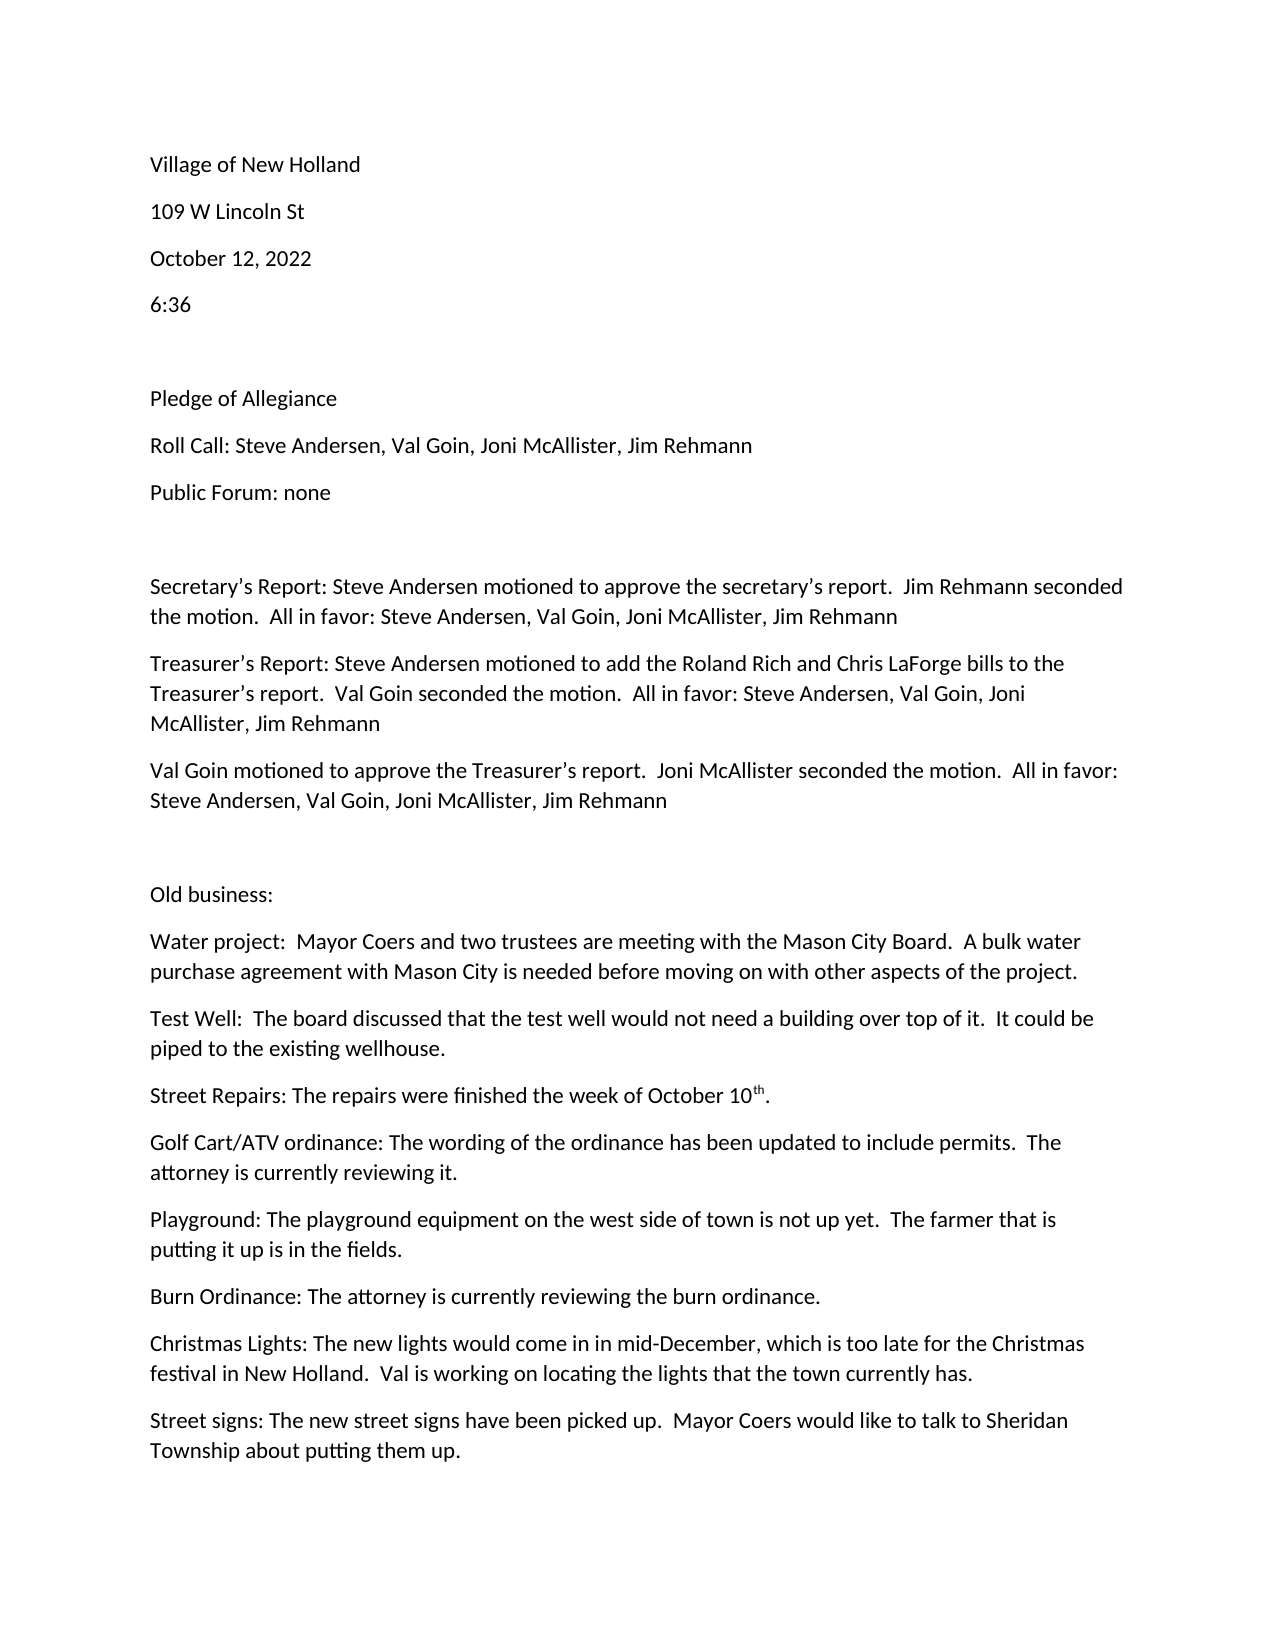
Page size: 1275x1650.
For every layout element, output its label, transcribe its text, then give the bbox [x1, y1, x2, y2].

text Christmas Lights: The new lights would come in in mid-December, which is too late for the Christmas festival in New Holland. Val is working on locating the lights that the town currently has. [150, 1329, 1125, 1387]
text Secretary’s Report: Steve Andersen motioned to approve the secretary’s report. Jim Rehmann seconded the motion. All in favor: Steve Andersen, Val Goin, Joni McAllister, Jim Rehmann [150, 572, 1125, 630]
text Roll Call: Steve Andersen, Val Goin, Joni McAllister, Jim Rehmann [150, 431, 1125, 459]
text Street Repairs: The repairs were finished the week of October 10th. [150, 1081, 1125, 1109]
text Playground: The playground equipment on the west side of town is not up yet. The farmer that is putting it up is in the fields. [150, 1205, 1125, 1263]
text Val Goin motioned to approve the Treasurer’s report. Joni McAllister seconded the motion. All in favor: Steve Andersen, Val Goin, Joni McAllister, Jim Rehmann [150, 756, 1125, 814]
text Burn Ordinance: The attorney is currently reviewing the burn ordinance. [150, 1282, 1125, 1310]
text Treasurer’s Report: Steve Andersen motioned to add the Roland Rich and Chris LaForge bills to the Treasurer’s report. Val Goin seconded the motion. All in favor: Steve Andersen, Val Goin, Joni McAllister, Jim Rehmann [150, 649, 1125, 737]
text Village of New Holland [150, 150, 1125, 178]
text 6:36 [150, 291, 1125, 319]
text Old business: [150, 880, 1125, 908]
text Street signs: The new street signs have been picked up. Mayor Coers would like to talk to Sheridan Township about putting them up. [150, 1406, 1125, 1464]
text Pledge of Allegiance [150, 384, 1125, 412]
text October 12, 2022 [150, 244, 1125, 272]
text Test Well: The board discussed that the test well would not need a building over top of it. It could be piped to the existing wellhouse. [150, 1004, 1125, 1062]
text 109 W Lincoln St [150, 197, 1125, 225]
text Water project: Mayor Coers and two trustees are meeting with the Mason City Board. A bulk water purchase agreement with Mason City is needed before moving on with other aspects of the project. [150, 927, 1125, 985]
text Public Forum: none [150, 478, 1125, 506]
text Golf Cart/ATV ordinance: The wording of the ordinance has been updated to include permits. The attorney is currently reviewing it. [150, 1128, 1125, 1186]
